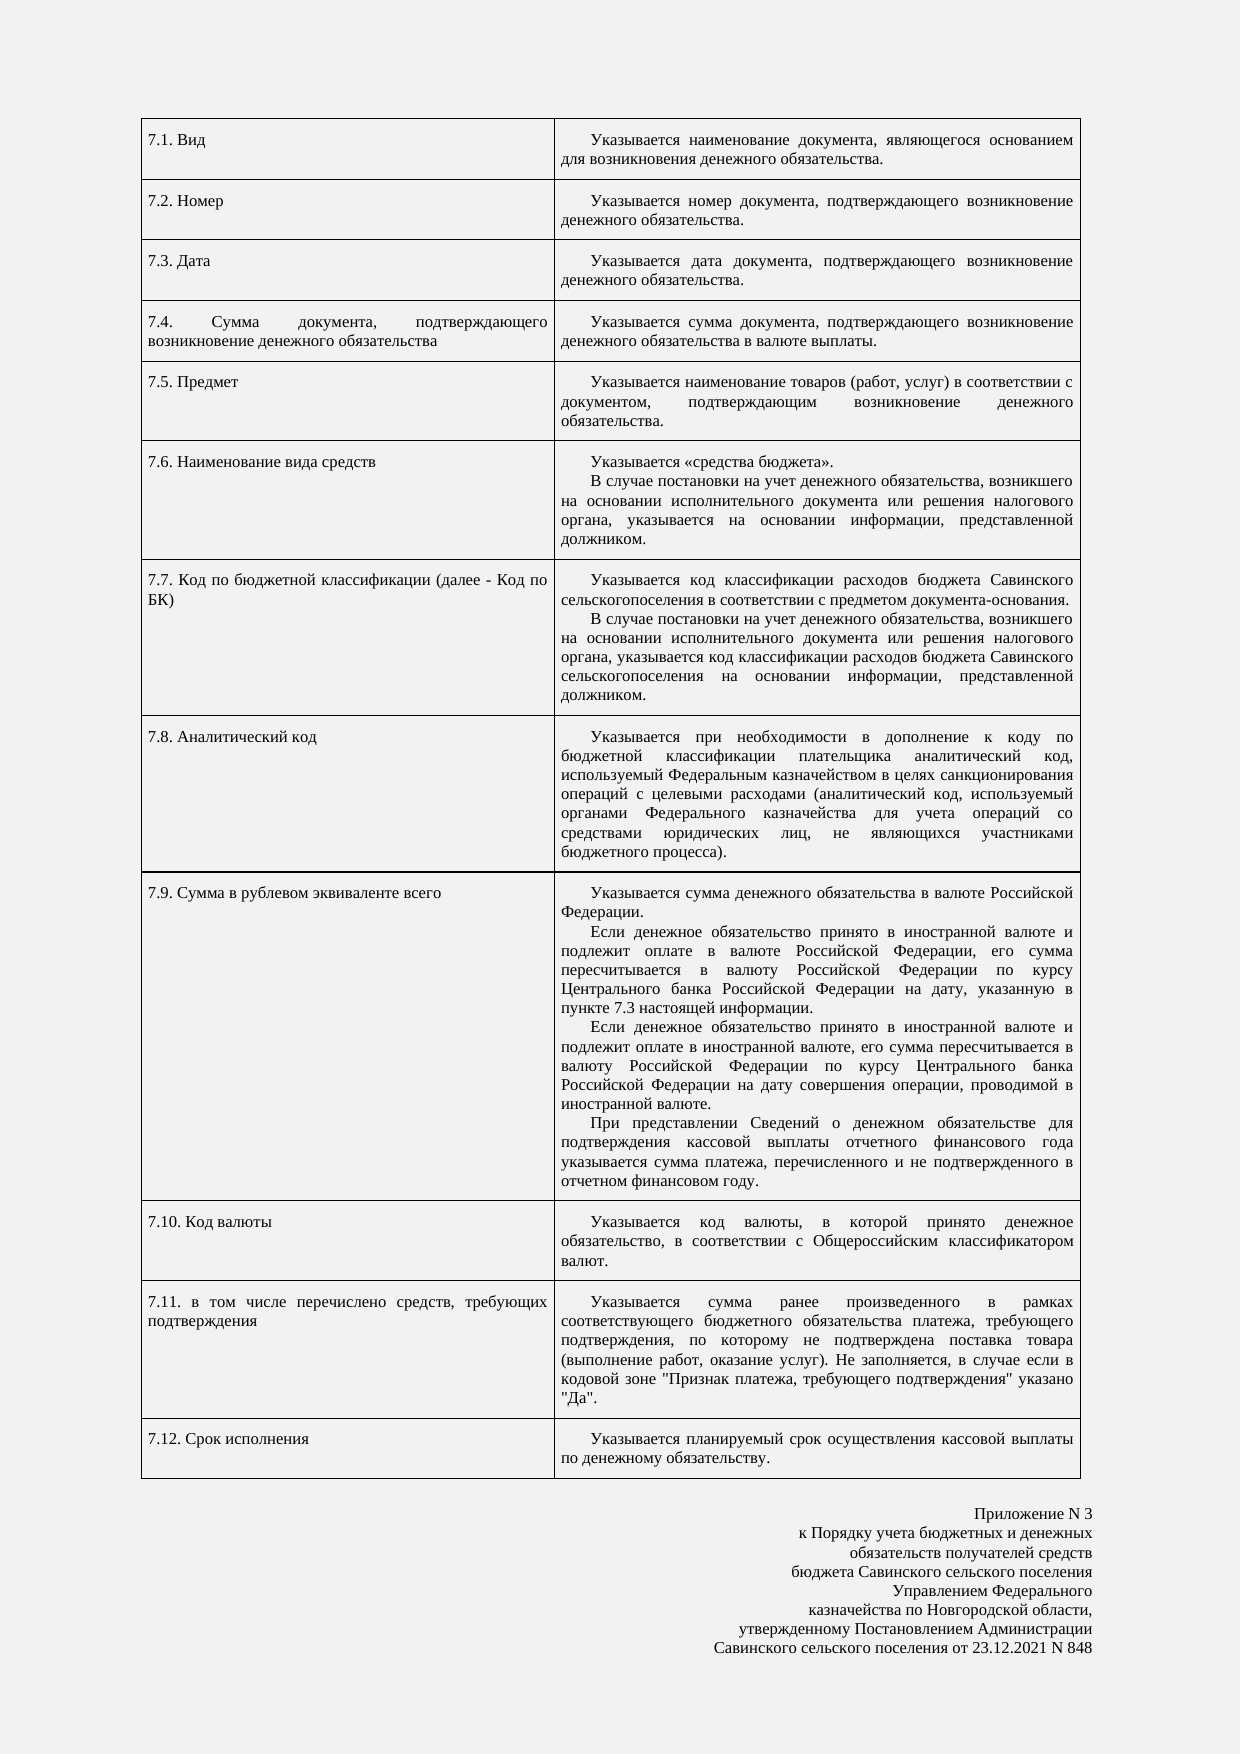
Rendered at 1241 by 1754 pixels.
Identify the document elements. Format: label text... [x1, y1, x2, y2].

text бюджета Савинского сельского поселения [148, 1562, 1092, 1581]
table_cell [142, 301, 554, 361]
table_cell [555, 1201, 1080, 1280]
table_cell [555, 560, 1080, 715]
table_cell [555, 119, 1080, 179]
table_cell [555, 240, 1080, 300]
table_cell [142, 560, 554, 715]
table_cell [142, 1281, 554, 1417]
text Управлением Федерального [148, 1581, 1092, 1600]
text обязательств получателей средств [148, 1542, 1092, 1562]
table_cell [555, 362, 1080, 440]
text утвержденному Постановлением Администрации [148, 1619, 1092, 1638]
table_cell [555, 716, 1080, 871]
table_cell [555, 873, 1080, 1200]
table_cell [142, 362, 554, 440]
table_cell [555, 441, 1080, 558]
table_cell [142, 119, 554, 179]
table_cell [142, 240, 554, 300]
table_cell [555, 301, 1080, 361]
text казначейства по Новгородской области, [148, 1600, 1092, 1619]
text Савинского сельского поселения от 23.12.2021 N 848 [148, 1638, 1092, 1657]
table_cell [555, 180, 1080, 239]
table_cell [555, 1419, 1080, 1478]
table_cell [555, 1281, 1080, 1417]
text Приложение N 3 [148, 1504, 1092, 1523]
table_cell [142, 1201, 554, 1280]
text к Порядку учета бюджетных и денежных [148, 1523, 1092, 1542]
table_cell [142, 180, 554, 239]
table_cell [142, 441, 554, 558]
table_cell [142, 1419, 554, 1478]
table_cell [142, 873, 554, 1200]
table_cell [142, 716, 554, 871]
